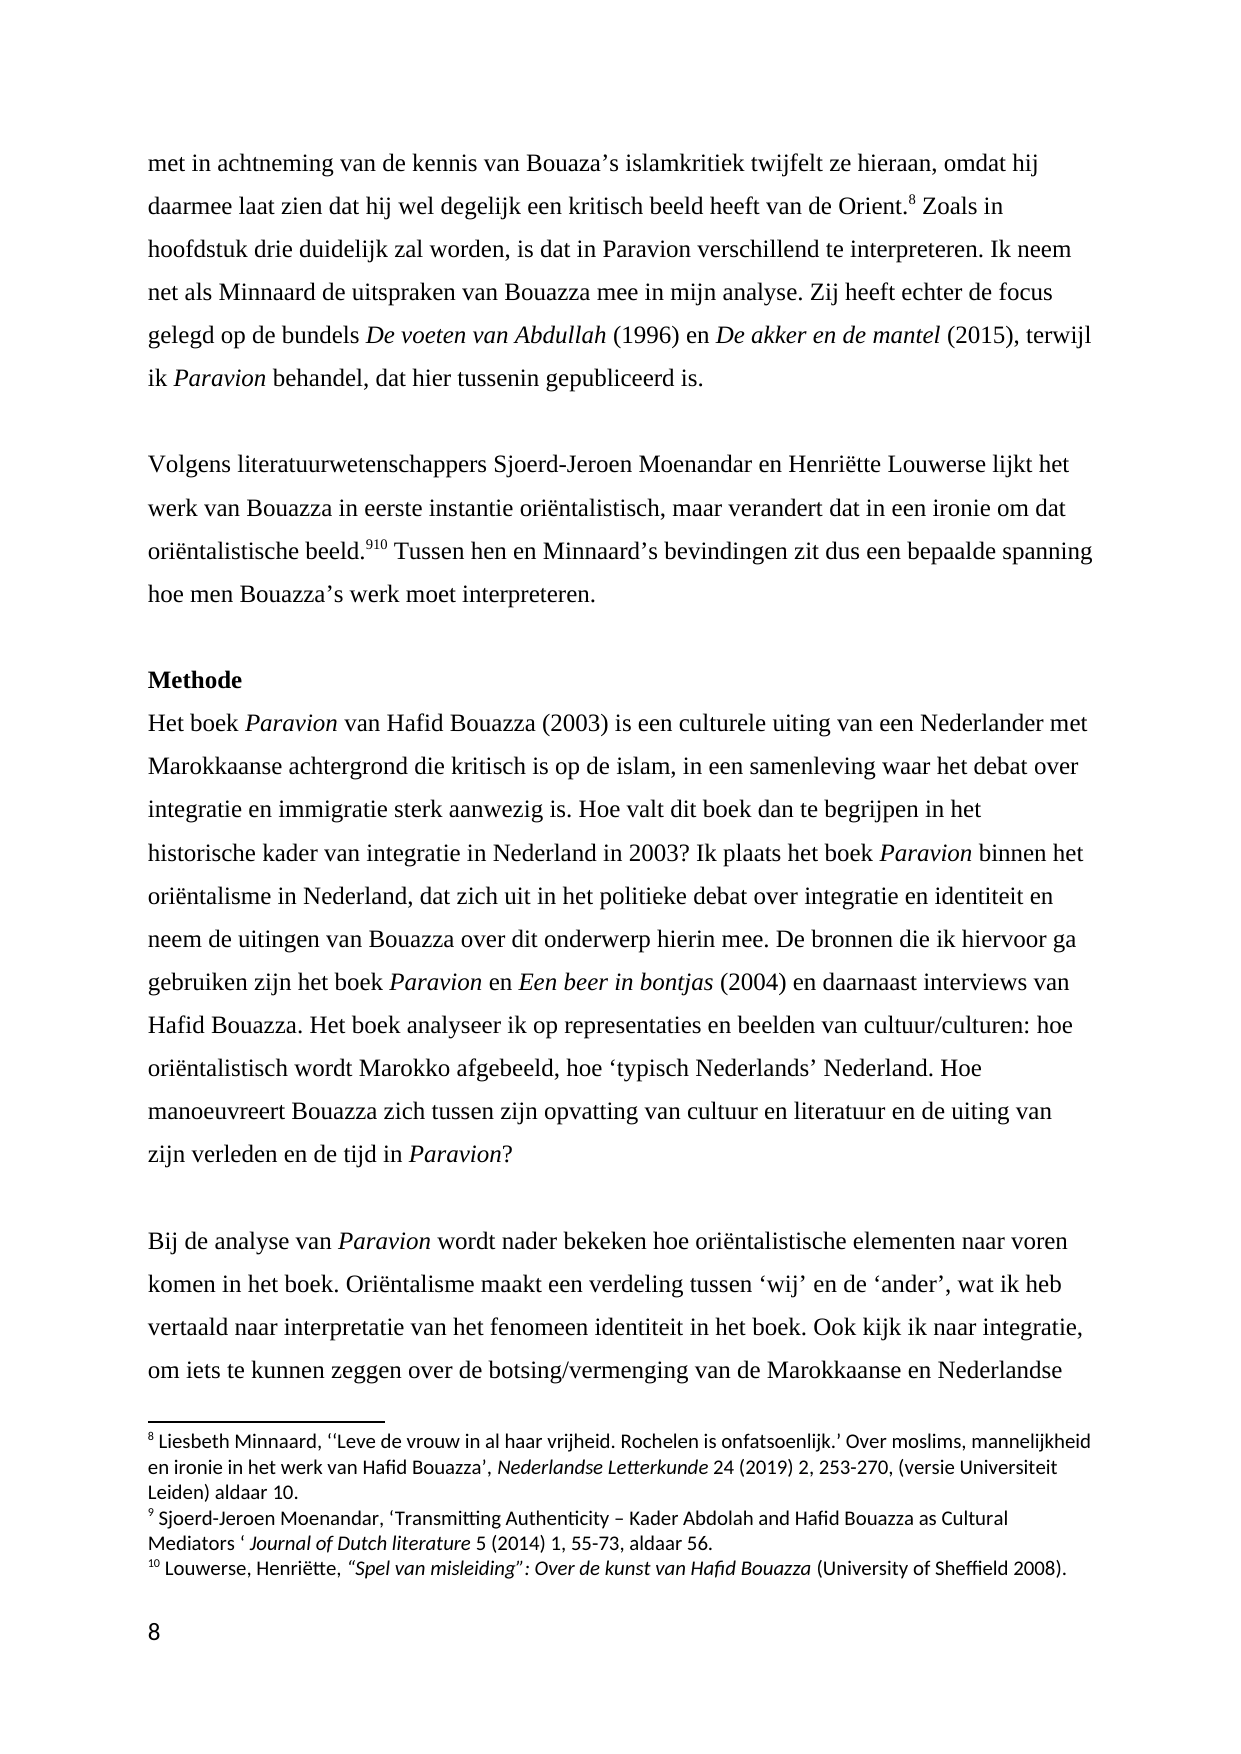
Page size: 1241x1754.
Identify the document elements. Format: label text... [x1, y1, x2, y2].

text Het boek Paravion van Hafid Bouazza (2003) is een culturele uiting van een Nederlander met Marokkaanse achtergrond die kritisch is op de islam, in een samenleving waar het debat over integratie en immigratie sterk aanwezig is. Hoe valt dit boek dan te begrijpen in het historische kader van integratie in Nederland in 2003? Ik plaats het boek Paravion binnen het oriëntalisme in Nederland, dat zich uit in het politieke debat over integratie en identiteit en neem de uitingen van Bouazza over dit onderwerp hierin mee. De bronnen die ik hiervoor ga gebruiken zijn het boek Paravion en Een beer in bontjas (2004) en daarnaast interviews van Hafid Bouazza. Het boek analyseer ik op representaties en beelden van cultuur/culturen: hoe oriëntalistisch wordt Marokko afgebeeld, hoe ‘typisch Nederlands’ Nederland. Hoe manoeuvreert Bouazza zich tussen zijn opvatting van cultuur en literatuur en de uiting van zijn verleden en de tijd in Paravion? [148, 708, 1093, 1168]
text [148, 148, 1093, 392]
text Methode [148, 665, 1093, 694]
text Volgens literatuurwetenschappers Sjoerd-Jeroen Moenandar en Henriëtte Louwerse lijkt het werk van Bouazza in eerste instantie oriëntalistisch, maar verandert dat in een ironie om dat oriëntalistische beeld. Tussen hen en Minnaard’s bevindingen zit dus een bepaalde spanning hoe men Bouazza’s werk moet interpreteren. [148, 449, 1093, 608]
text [148, 1226, 1093, 1384]
